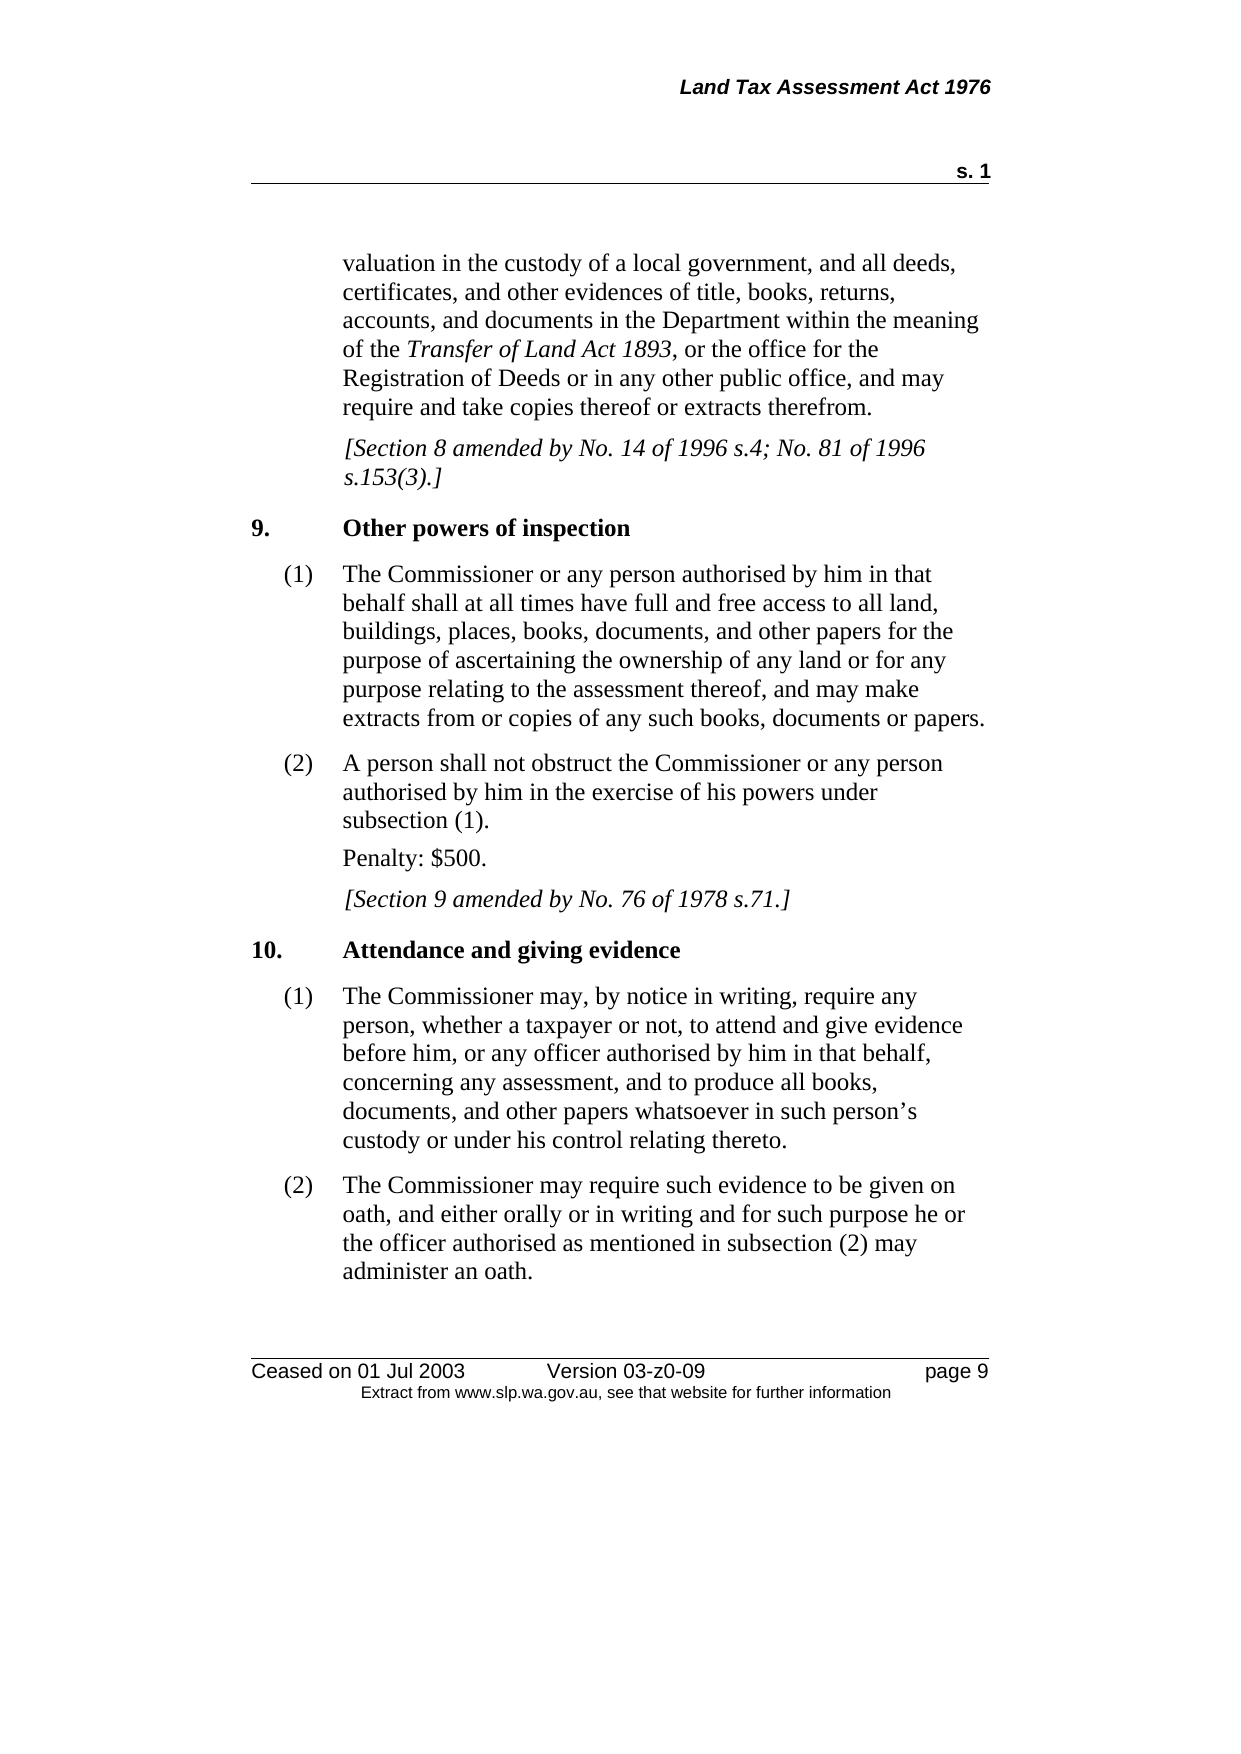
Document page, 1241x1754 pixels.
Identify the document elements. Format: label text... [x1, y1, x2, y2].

text Penalty: $500. [251, 843, 989, 871]
text (1) The Commissioner or any person authorised by him in that behalf shall at all times have full and free access to all land, buildings, places, books, documents, and other papers for the purpose of ascertaining the ownership of any land or for any purpose relating to the assessment thereof, and may make extracts from or copies of any such books, documents or papers. [251, 559, 989, 731]
subtitle 10. Attendance and giving evidence [251, 936, 989, 964]
subtitle 9. Other powers of inspection [251, 513, 989, 542]
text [251, 248, 989, 421]
text [Section 8 amended by No. 14 of 1996 s.4; No. 81 of 1996 s.153(3).] [251, 433, 989, 491]
text (2) A person shall not obstruct the Commissioner or any person authorised by him in the exercise of his powers under subsection (1). [251, 748, 989, 834]
text [Section 9 amended by No. 76 of 1978 s.71.] [251, 884, 989, 913]
text (1) The Commissioner may, by notice in writing, require any person, whether a taxpayer or not, to attend and give evidence before him, or any officer authorised by him in that behalf, concerning any assessment, and to produce all books, documents, and other papers whatsoever in such person’s custody or under his control relating thereto. [251, 981, 989, 1153]
text (2) The Commissioner may require such evidence to be given on oath, and either orally or in writing and for such purpose he or the officer authorised as mentioned in subsection (2) may administer an oath. [251, 1170, 989, 1285]
